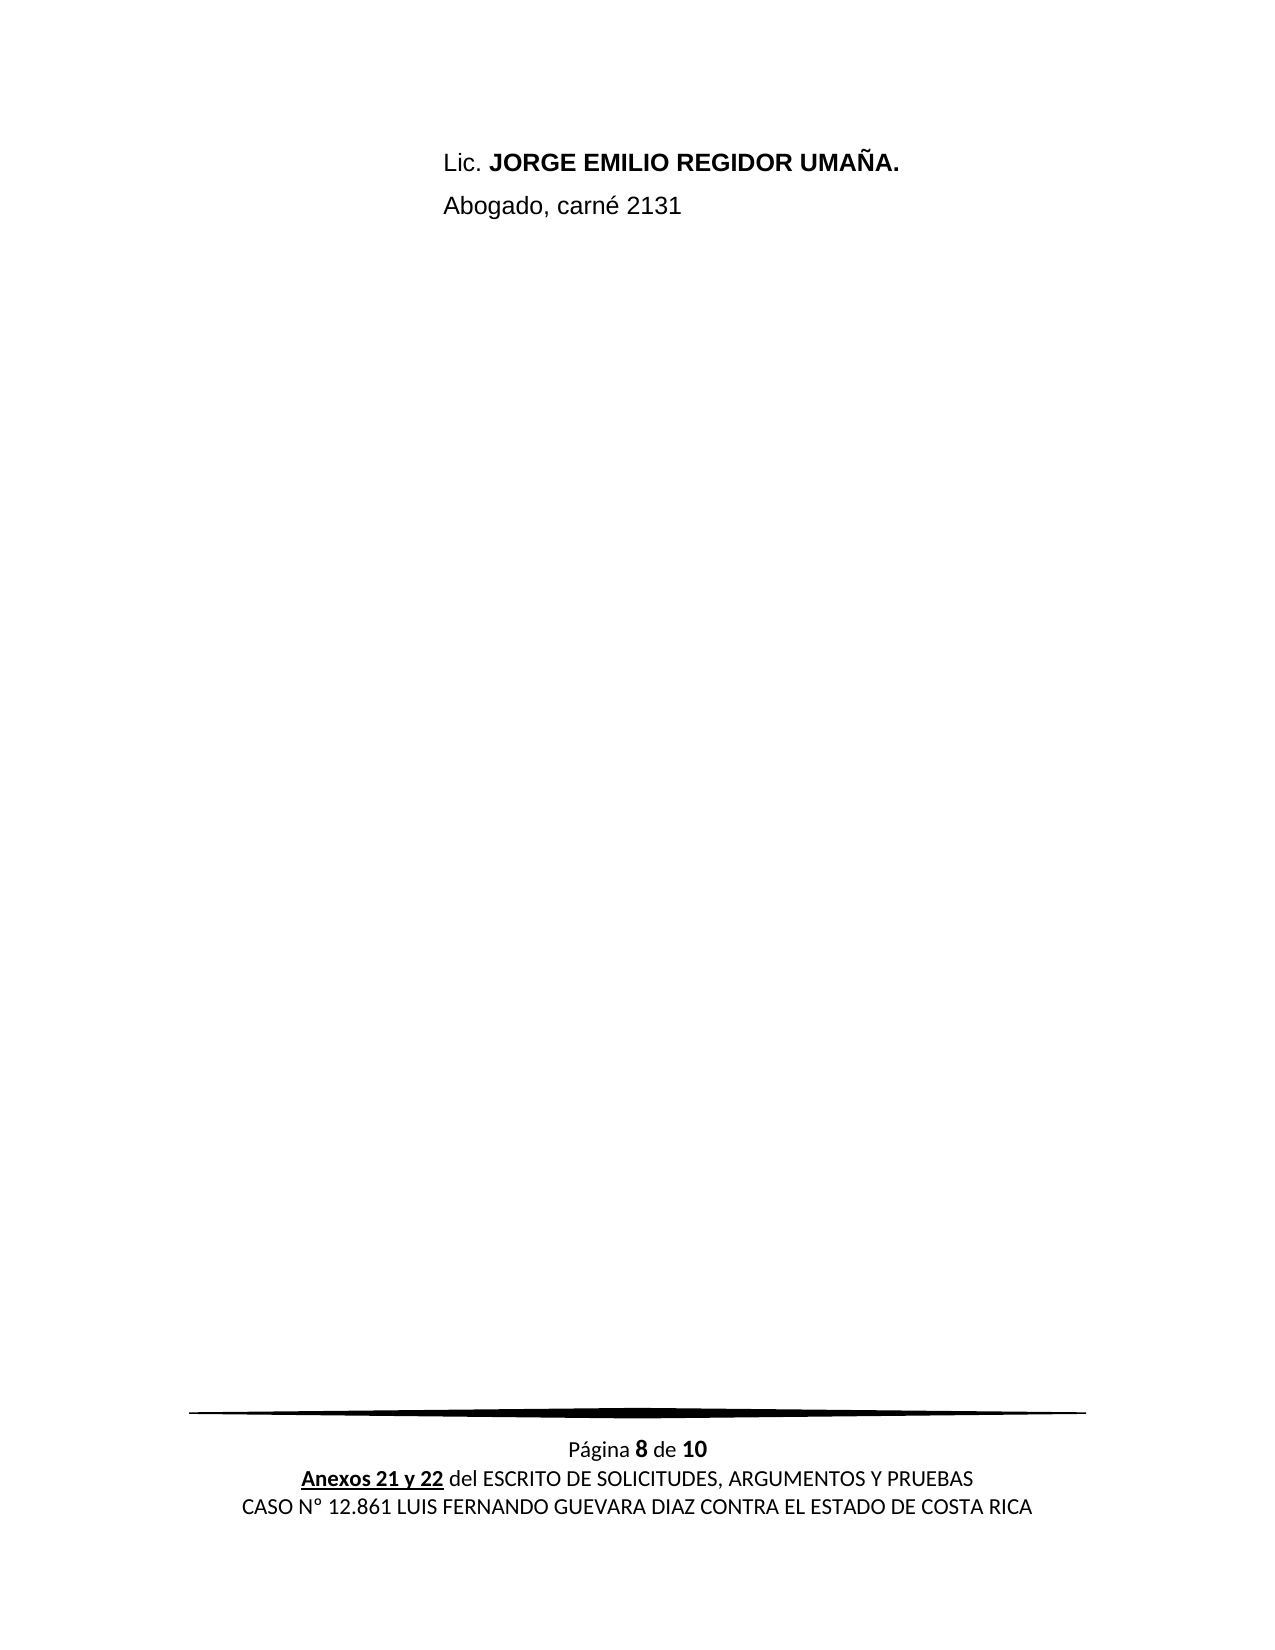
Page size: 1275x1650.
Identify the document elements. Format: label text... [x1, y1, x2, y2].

text Abogado, carné 2131 [443, 191, 1098, 219]
text Lic. JORGE EMILIO REGIDOR UMAÑA. [443, 148, 1098, 176]
